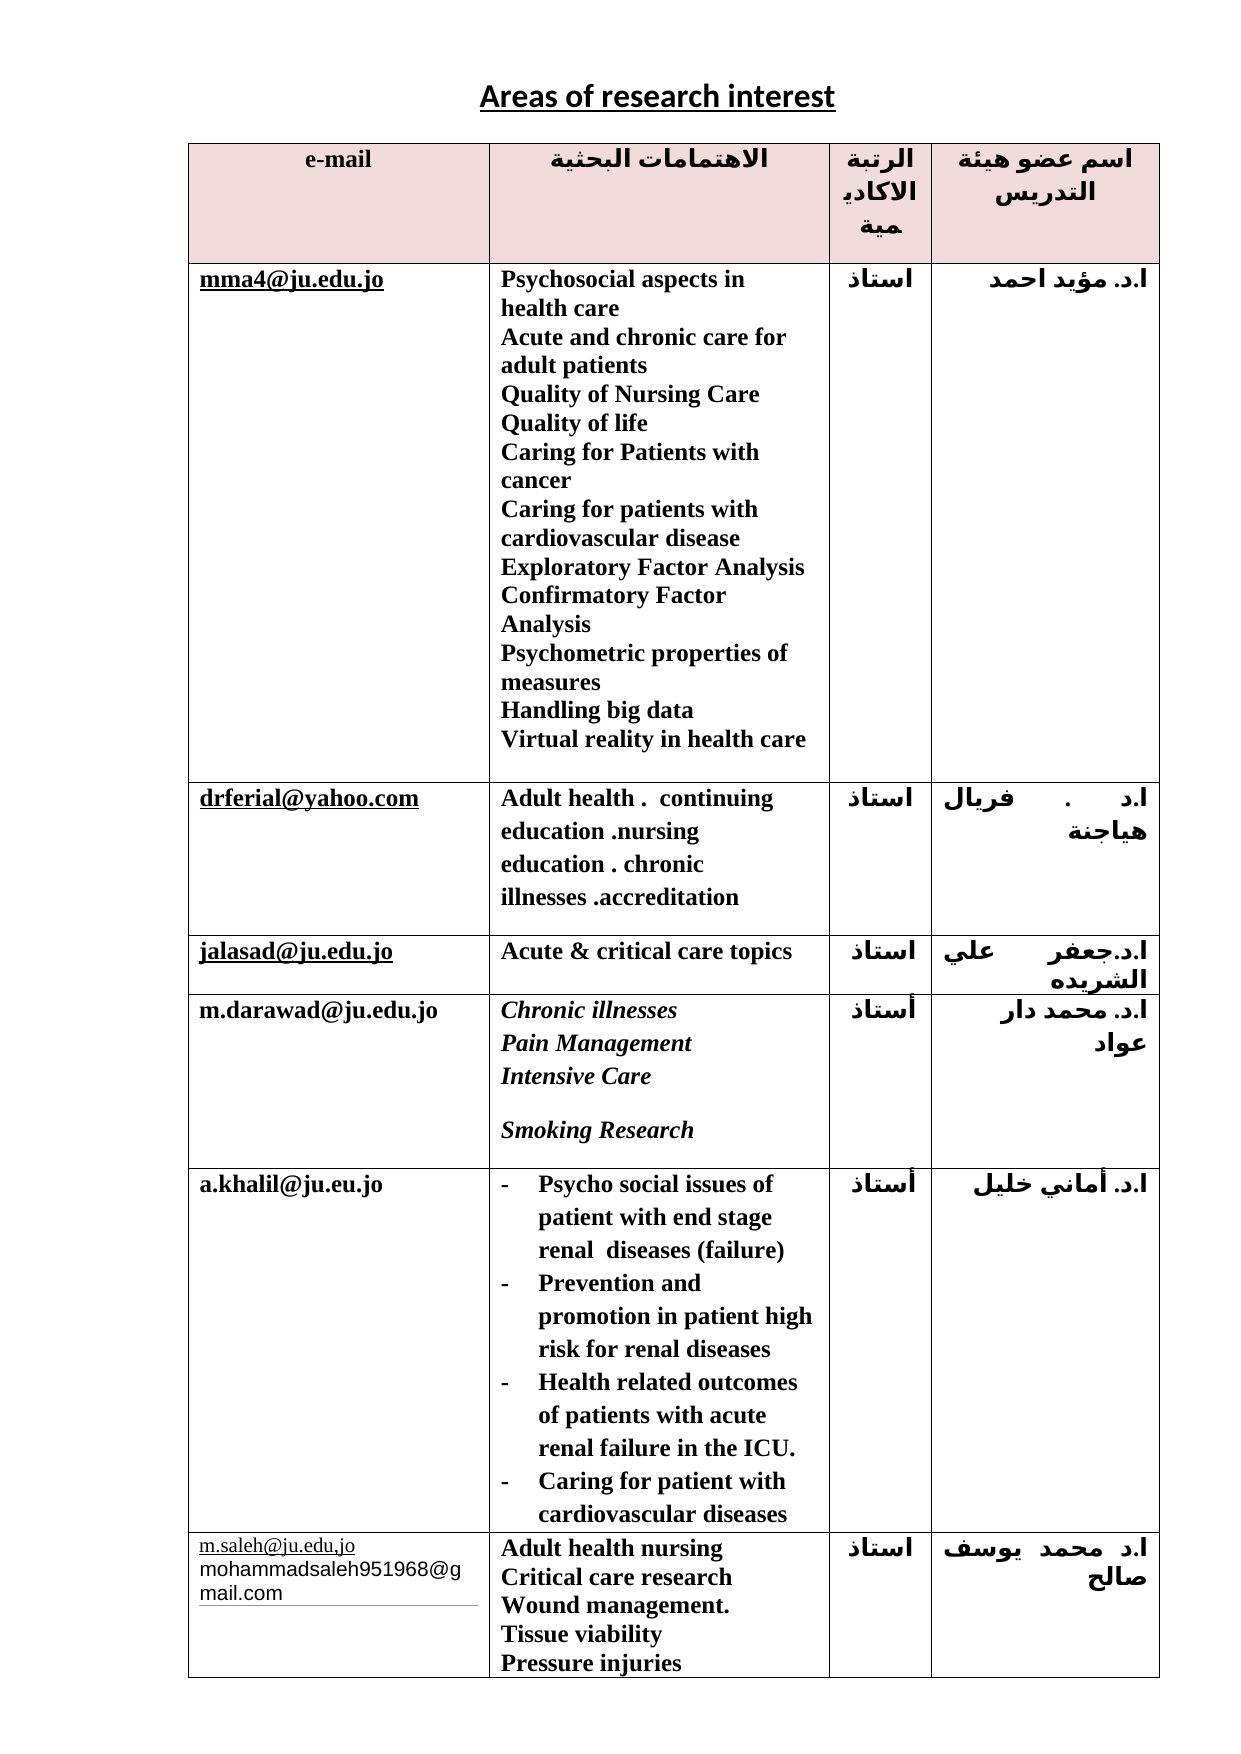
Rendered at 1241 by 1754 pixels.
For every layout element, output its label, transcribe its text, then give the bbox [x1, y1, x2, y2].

table_header الرتبة الاكاديمية [830, 144, 931, 263]
table_cell Acute & critical care topics [490, 936, 829, 994]
table_cell ا.د. أماني خليل [932, 1169, 1159, 1532]
table_cell استاذ [830, 1533, 931, 1677]
table_cell Chronic illnesses Pain Management Intensive Care Smoking Research [490, 995, 829, 1168]
table_cell استاذ [830, 264, 931, 782]
table_cell ا.د.جعفر علي الشريده [932, 936, 1159, 994]
table_cell ا.د محمد يوسف صالح [932, 1533, 1159, 1677]
table_cell mma4@ju.edu.jo [189, 264, 489, 782]
table_cell ا.د . فريال هياجنة [932, 783, 1159, 935]
table_header اسم عضو هيئة التدريس [932, 144, 1159, 263]
table_cell Adult health . continuing education .nursing education . chronic illnesses .accreditation [490, 783, 829, 935]
table_cell Psycho social issues of patient with end stage renal diseases (failure) Prevention and promotion in patient high risk for renal diseases Health related outcomes of patients with acute renal failure in the ICU. Caring for patient with cardiovascular diseases [490, 1169, 829, 1532]
table_header الاهتمامات البحثية [490, 144, 829, 263]
table_cell Psychosocial aspects in health care Acute and chronic care for adult patients Quality of Nursing Care Quality of life Caring for Patients with cancer Caring for patients with cardiovascular disease Exploratory Factor Analysis Confirmatory Factor Analysis Psychometric properties of measures Handling big data Virtual reality in health care [490, 264, 829, 782]
table_cell ا.د. محمد دار عواد [932, 995, 1159, 1168]
table_cell a.khalil@ju.eu.jo [189, 1169, 489, 1532]
table_cell drferial@yahoo.com [189, 783, 489, 935]
table_header e-mail [189, 144, 489, 263]
table_cell أستاذ [830, 1169, 931, 1532]
table_cell استاذ [830, 783, 931, 935]
table_cell m.darawad@ju.edu.jo [189, 995, 489, 1168]
table_cell استاذ [830, 936, 931, 994]
text Areas of research interest [187, 75, 1053, 116]
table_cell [490, 1533, 829, 1677]
table_cell jalasad@ju.edu.jo [189, 936, 489, 994]
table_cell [189, 1533, 489, 1677]
table_cell ا.د. مؤيد احمد [932, 264, 1159, 782]
table_cell أستاذ [830, 995, 931, 1168]
